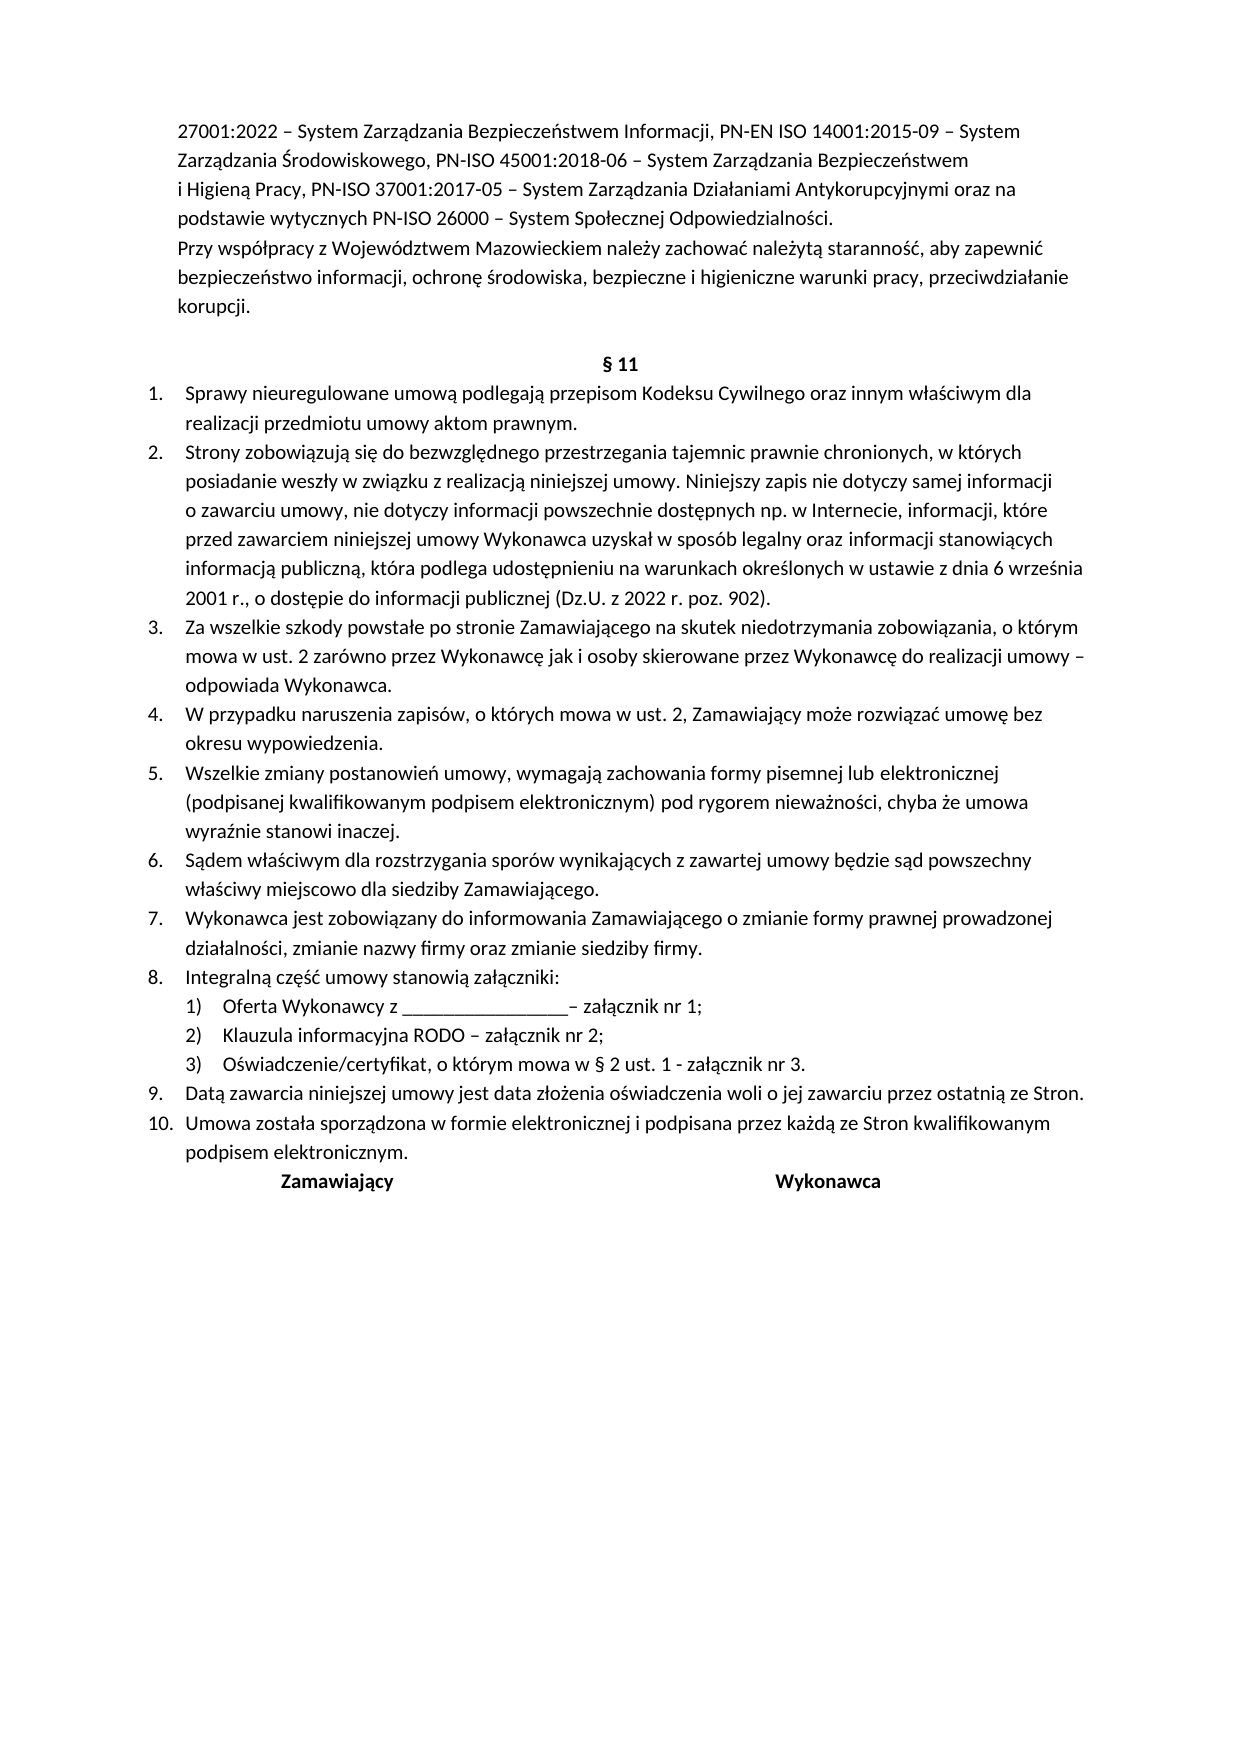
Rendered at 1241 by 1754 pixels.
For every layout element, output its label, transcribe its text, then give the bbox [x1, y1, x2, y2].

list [177, 118, 1092, 231]
list Sprawy nieuregulowane umową podlegają przepisom Kodeksu Cywilnego oraz innym właściwym dla realizacji przedmiotu umowy aktom prawnym. [148, 381, 1092, 435]
list Wszelkie zmiany postanowień umowy, wymagają zachowania formy pisemnej lub elektronicznej (podpisanej kwalifikowanym podpisem elektronicznym) pod rygorem nieważności, chyba że umowa wyraźnie stanowi inaczej. [148, 760, 1092, 843]
list Datą zawarcia niniejszej umowy jest data złożenia oświadczenia woli o jej zawarciu przez ostatnią ze Stron. [148, 1081, 1092, 1106]
list Klauzula informacyjna RODO – załącznik nr 2; [185, 1022, 1092, 1048]
list Integralną część umowy stanowią załączniki: [148, 964, 1092, 989]
list W przypadku naruszenia zapisów, o których mowa w ust. 2, Zamawiający może rozwiązać umowę bez okresu wypowiedzenia. [148, 701, 1092, 756]
list Umowa została sporządzona w formie elektronicznej i podpisana przez każdą ze Stron kwalifikowanym podpisem elektronicznym. [148, 1110, 1092, 1164]
table_header Wykonawca [623, 1168, 1092, 1197]
text § 11 [148, 351, 1092, 377]
list Strony zobowiązują się do bezwzględnego przestrzegania tajemnic prawnie chronionych, w których posiadanie weszły w związku z realizacją niniejszej umowy. Niniejszy zapis nie dotyczy samej informacji o zawarciu umowy, nie dotyczy informacji powszechnie dostępnych np. w Internecie, informacji, które przed zawarciem niniejszej umowy Wykonawca uzyskał w sposób legalny oraz informacji stanowiących informacją publiczną, która podlega udostępnieniu na warunkach określonych w ustawie z dnia 6 września 2001 r., o dostępie do informacji publicznej (Dz.U. z 2022 r. poz. 902). [148, 439, 1092, 610]
list Oświadczenie/certyfikat, o którym mowa w § 2 ust. 1 - załącznik nr 3. [185, 1051, 1092, 1077]
list Oferta Wykonawcy z ________________– załącznik nr 1; [185, 993, 1092, 1018]
table_header Zamawiający [148, 1168, 623, 1197]
list Przy współpracy z Województwem Mazowieckiem należy zachować należytą staranność, aby zapewnić bezpieczeństwo informacji, ochronę środowiska, bezpieczne i higieniczne warunki pracy, przeciwdziałanie korupcji. [177, 235, 1092, 318]
list Wykonawca jest zobowiązany do informowania Zamawiającego o zmianie formy prawnej prowadzonej działalności, zmianie nazwy firmy oraz zmianie siedziby firmy. [148, 906, 1092, 960]
list Za wszelkie szkody powstałe po stronie Zamawiającego na skutek niedotrzymania zobowiązania, o którym mowa w ust. 2 zarówno przez Wykonawcę jak i osoby skierowane przez Wykonawcę do realizacji umowy – odpowiada Wykonawca. [148, 614, 1092, 698]
list Sądem właściwym dla rozstrzygania sporów wynikających z zawartej umowy będzie sąd powszechny właściwy miejscowo dla siedziby Zamawiającego. [148, 847, 1092, 902]
